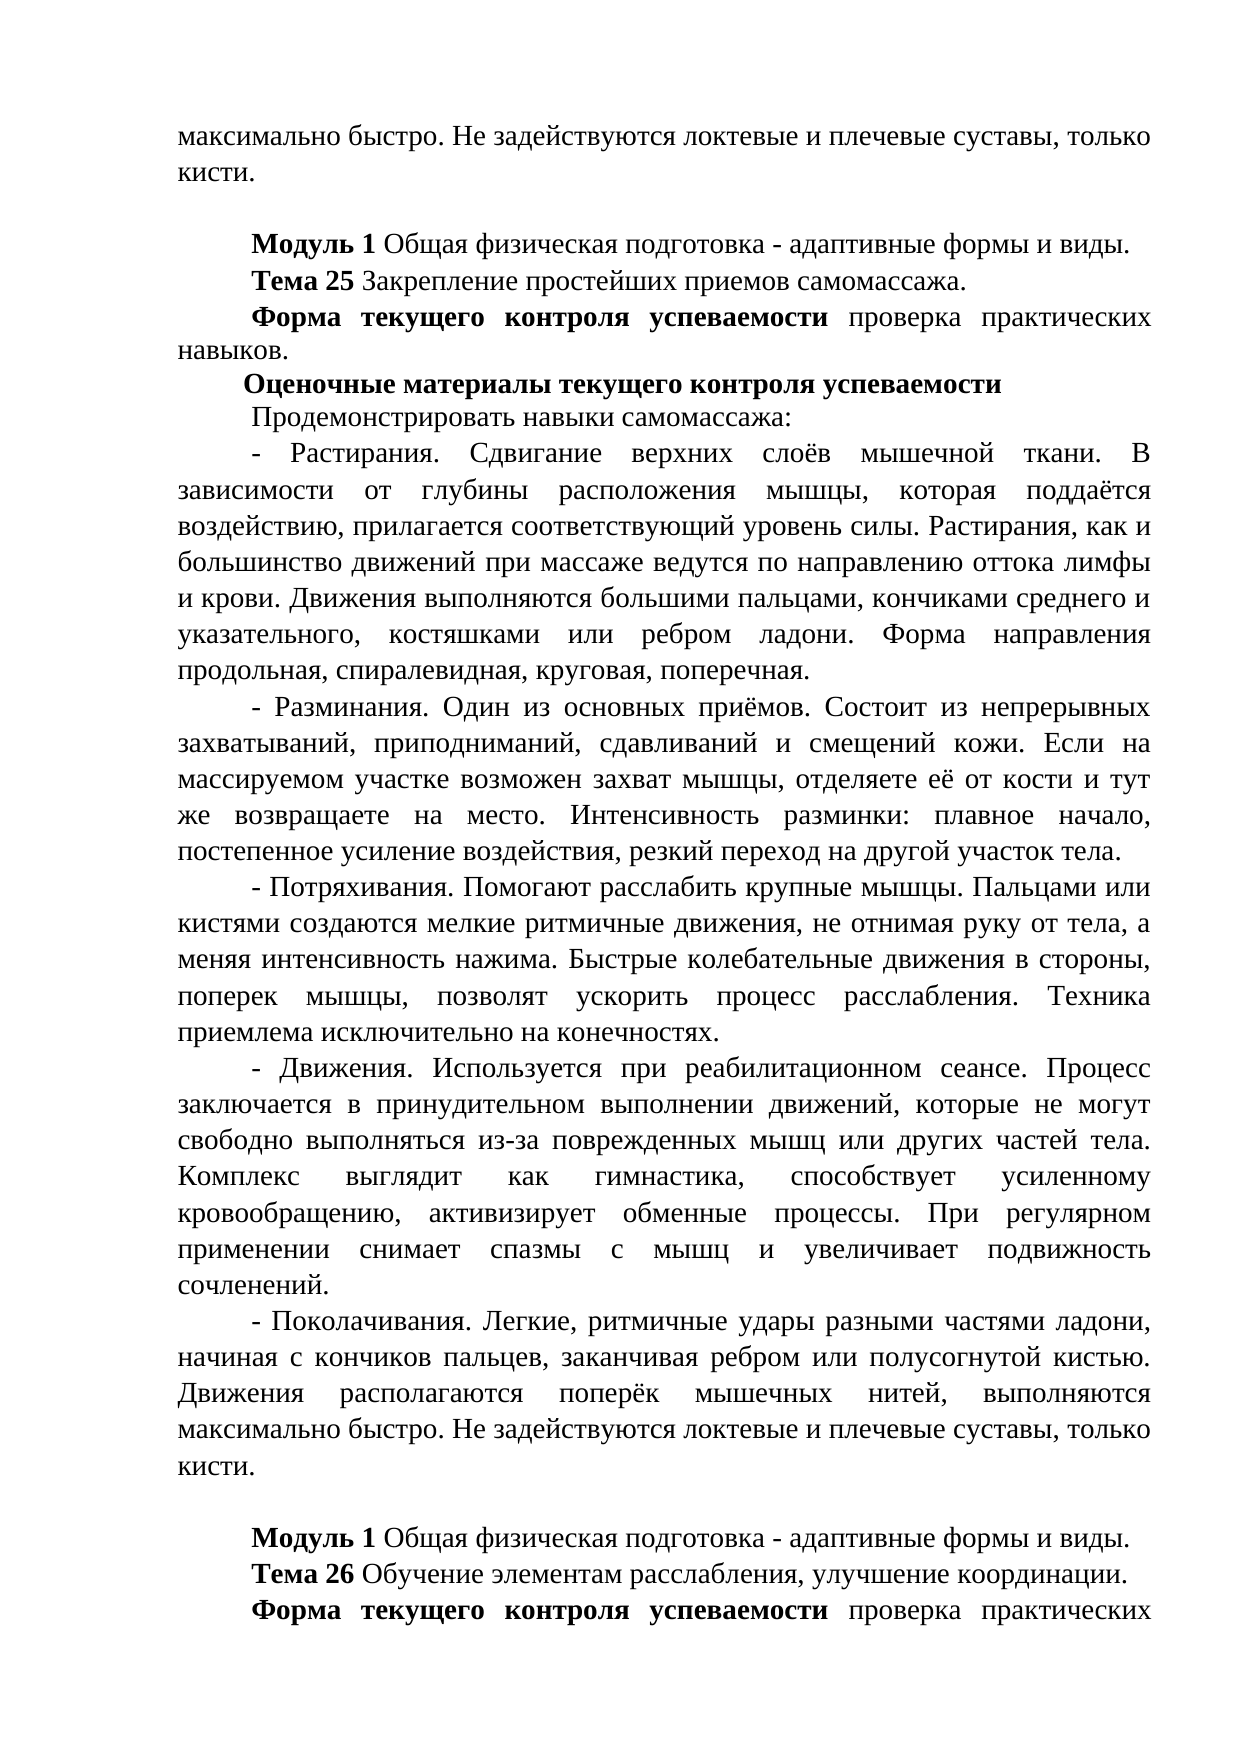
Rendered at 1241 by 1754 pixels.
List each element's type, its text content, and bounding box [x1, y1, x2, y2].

text - Разминания. Один из основных приёмов. Состоит из непрерывных захватываний, приподниманий, сдавливаний и смещений кожи. Если на массируемом участке возможен захват мышцы, отделяете её от кости и тут же возвращаете на место. Интенсивность разминки: плавное начало, постепенное усиление воздействия, резкий переход на другой участок тела. [177, 689, 1152, 867]
text Тема 25 Закрепление простейших приемов самомассажа. [177, 263, 1152, 296]
text Тема 26 Обучение элементам расслабления, улучшение координации. [177, 1556, 1152, 1590]
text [177, 1592, 1152, 1626]
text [177, 118, 1152, 188]
text Продемонстрировать навыки самомассажа: [177, 399, 1152, 433]
text - Растирания. Сдвигание верхних слоёв мышечной ткани. В зависимости от глубины расположения мышцы, которая поддаётся воздействию, прилагается соответствующий уровень силы. Растирания, как и большинство движений при массаже ведутся по направлению оттока лимфы и крови. Движения выполняются большими пальцами, кончиками среднего и указательного, костяшками или ребром ладони. Форма направления продольная, спиралевидная, круговая, поперечная. [177, 436, 1152, 686]
text Форма текущего контроля успеваемости проверка практических навыков. [177, 299, 1152, 366]
text - Потряхивания. Помогают расслабить крупные мышцы. Пальцами или кистями создаются мелкие ритмичные движения, не отнимая руку от тела, а меняя интенсивность нажима. Быстрые колебательные движения в стороны, поперек мышцы, позволят ускорить процесс расслабления. Техника приемлема исключительно на конечностях. [177, 869, 1152, 1047]
text Оценочные материалы текущего контроля успеваемости [177, 366, 1152, 399]
text Модуль 1 Общая физическая подготовка - адаптивные формы и виды. [177, 1520, 1152, 1553]
text - Движения. Используется при реабилитационном сеансе. Процесс заключается в принудительном выполнении движений, которые не могут свободно выполняться из-за поврежденных мышц или других частей тела. Комплекс выглядит как гимнастика, способствует усиленному кровообращению, активизирует обменные процессы. При регулярном применении снимает спазмы с мышц и увеличивает подвижность сочленений. [177, 1050, 1152, 1301]
text Модуль 1 Общая физическая подготовка - адаптивные формы и виды. [177, 227, 1152, 260]
